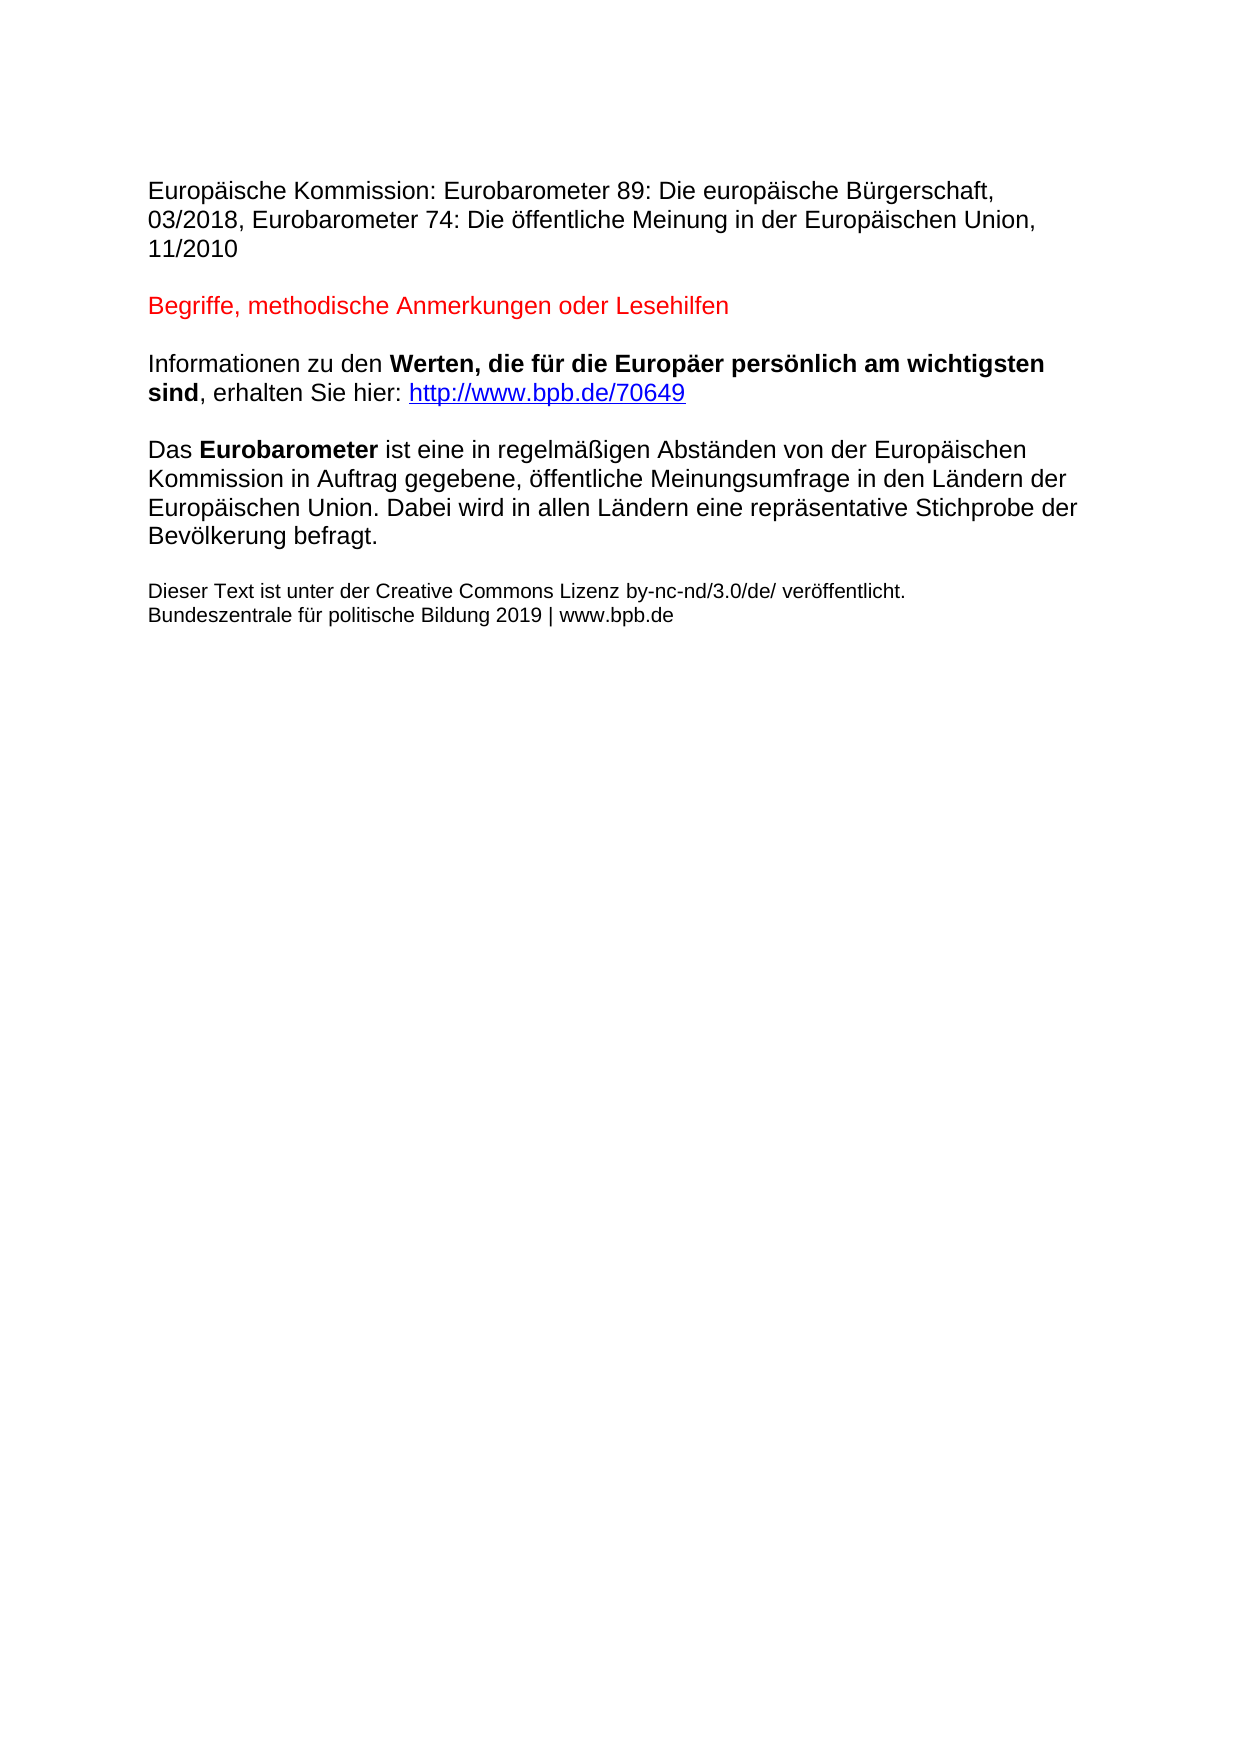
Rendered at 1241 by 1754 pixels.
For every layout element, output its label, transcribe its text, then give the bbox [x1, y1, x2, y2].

text Bundeszentrale für politische Bildung 2019 | www.bpb.de [148, 603, 1093, 627]
text Das Eurobarometer ist eine in regelmäßigen Abständen von der Europäischen Kommission in Auftrag gegebene, öffentliche Meinungsumfrage in den Ländern der Europäischen Union. Dabei wird in allen Ländern eine repräsentative Stichprobe der Bevölkerung befragt. [148, 435, 1093, 550]
text Europäische Kommission: Eurobarometer 89: Die europäische Bürgerschaft, 03/2018, Eurobarometer 74: Die öffentliche Meinung in der Europäischen Union, 11/2010 [148, 176, 1093, 263]
text Begriffe, methodische Anmerkungen oder Lesehilfen [148, 291, 1093, 320]
text Dieser Text ist unter der Creative Commons Lizenz by-nc-nd/3.0/de/ veröffentlicht. [148, 579, 1093, 603]
text Informationen zu den Werten, die für die Europäer persönlich am wichtigsten sind, erhalten Sie hier: http://www.bpb.de/70649 [148, 349, 1093, 406]
